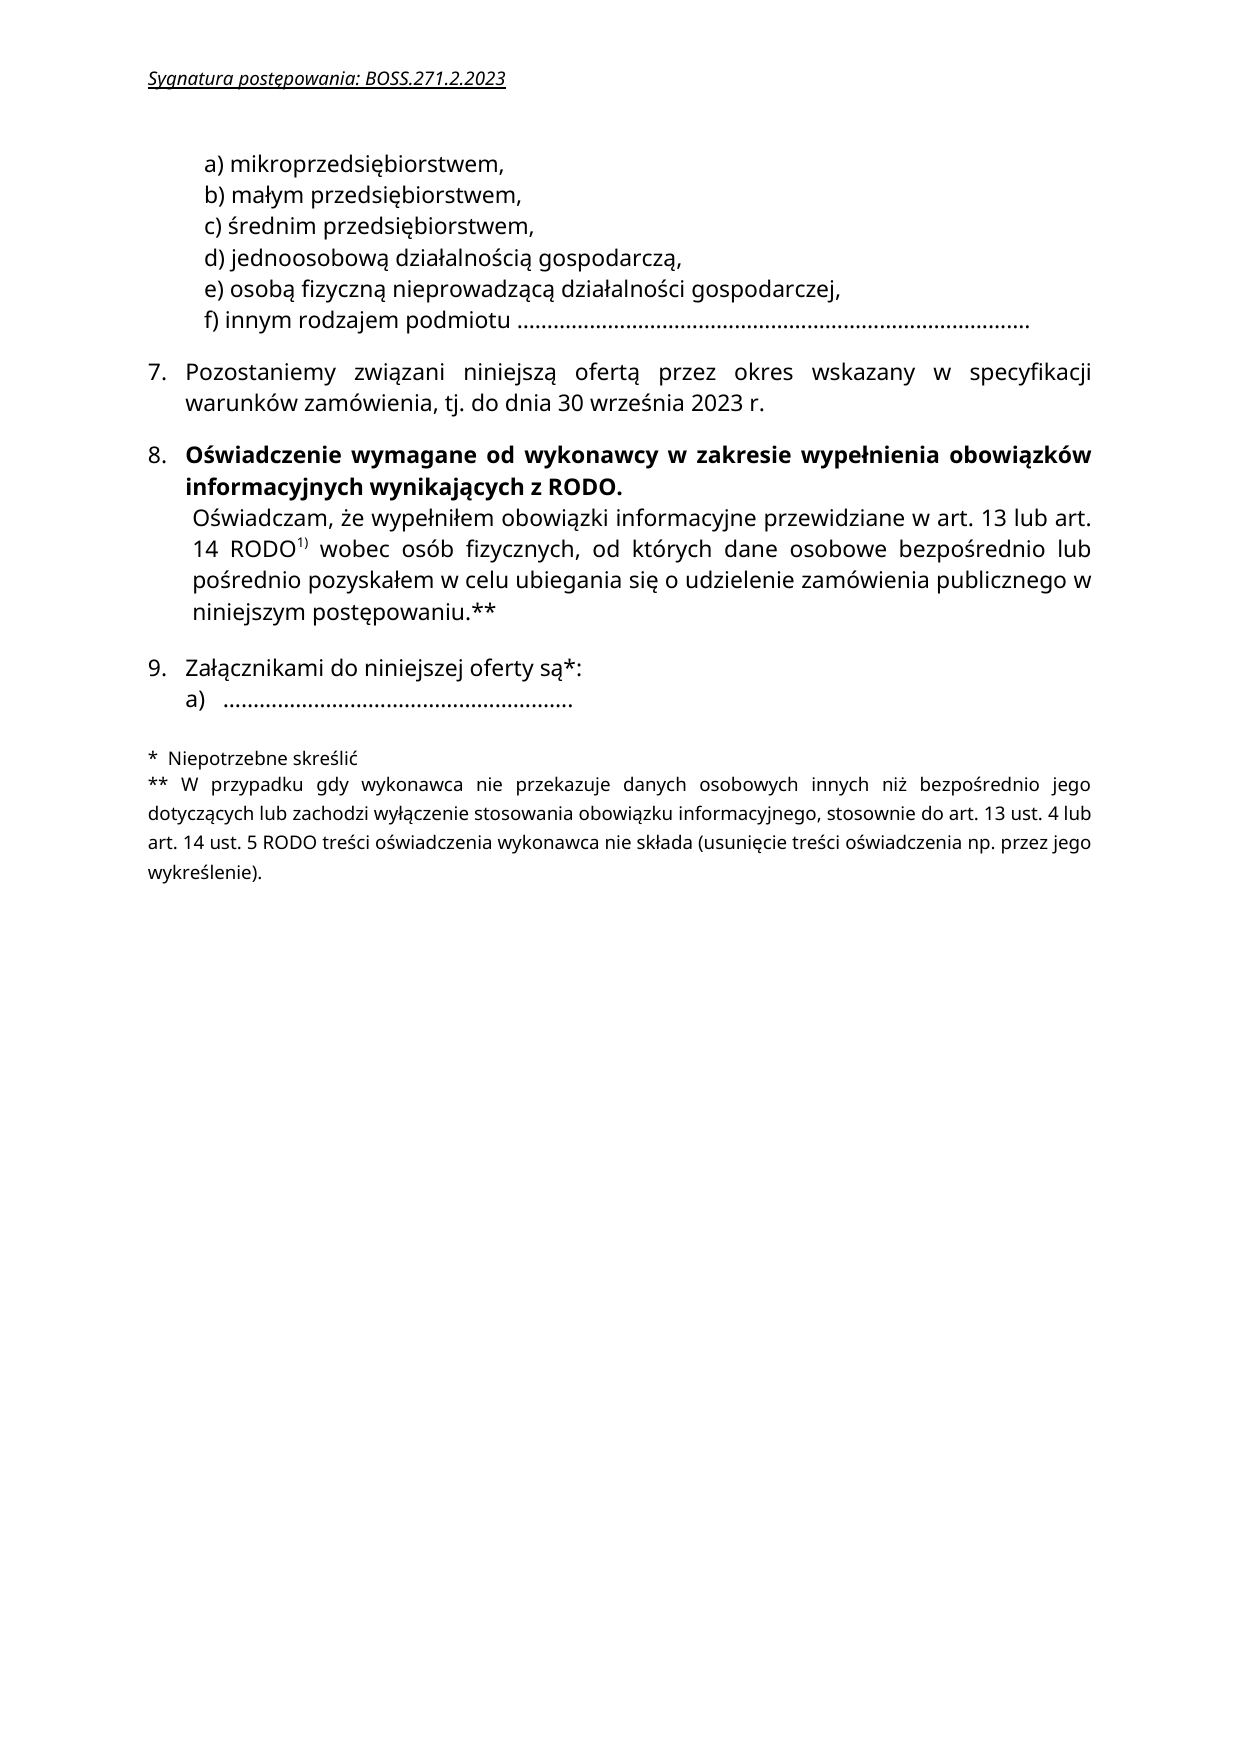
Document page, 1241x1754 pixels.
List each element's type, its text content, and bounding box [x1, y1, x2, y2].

text f) innym rodzajem podmiotu …………………………………………………………………………. [204, 304, 1092, 335]
text Oświadczam, że wypełniłem obowiązki informacyjne przewidziane w art. 13 lub art. 14 RODO1) wobec osób fizycznych, od których dane osobowe bezpośrednio lub pośrednio pozyskałem w celu ubiegania się o udzielenie zamówienia publicznego w niniejszym postępowaniu.** [192, 502, 1092, 627]
text c) średnim przedsiębiorstwem, [204, 210, 1092, 241]
text ** W przypadku gdy wykonawca nie przekazuje danych osobowych innych niż bezpośrednio jego dotyczących lub zachodzi wyłączenie stosowania obowiązku informacyjnego, stosownie do art. 13 ust. 4 lub art. 14 ust. 5 RODO treści oświadczenia wykonawca nie składa (usunięcie treści oświadczenia np. przez jego wykreślenie). [148, 771, 1092, 884]
list Załącznikami do niniejszej oferty są*: [148, 652, 1092, 683]
list …………………………………………………. [185, 683, 1092, 714]
list Pozostaniemy związani niniejszą ofertą przez okres wskazany w specyfikacji warunków zamówienia, tj. do dnia 30 września 2023 r. [148, 356, 1092, 418]
text a) mikroprzedsiębiorstwem, [204, 148, 1092, 179]
text d) jednoosobową działalnością gospodarczą, [204, 241, 1092, 273]
text * Niepotrzebne skreślić [148, 746, 1092, 771]
list Oświadczenie wymagane od wykonawcy w zakresie wypełnienia obowiązków informacyjnych wynikających z RODO. [148, 439, 1092, 502]
text e) osobą fizyczną nieprowadzącą działalności gospodarczej, [204, 273, 1092, 304]
text b) małym przedsiębiorstwem, [204, 179, 1092, 210]
